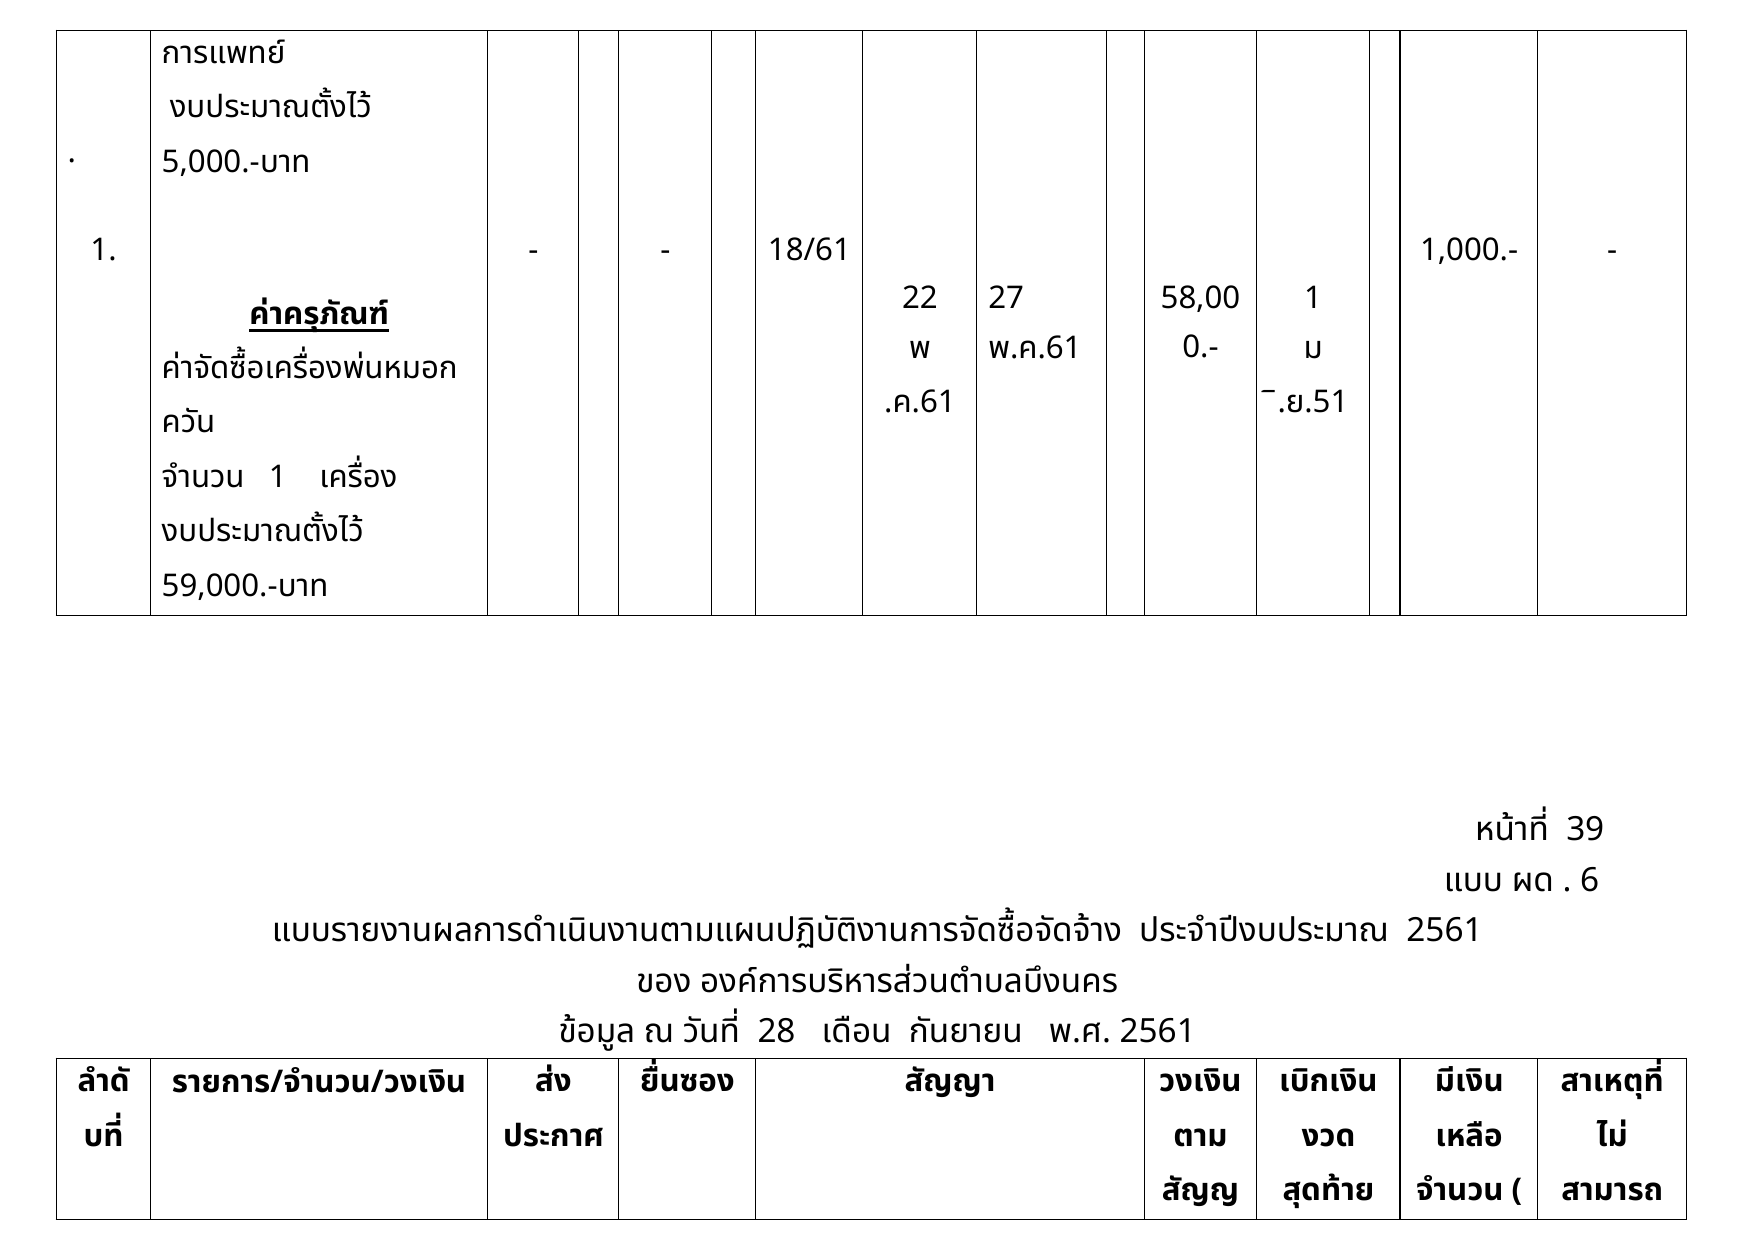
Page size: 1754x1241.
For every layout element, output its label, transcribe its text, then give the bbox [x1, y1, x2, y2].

table_cell . 1. . 1. [57, 31, 150, 614]
table_header ลำดับที่ [57, 1059, 150, 1218]
table_cell [1107, 31, 1144, 614]
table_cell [151, 31, 487, 614]
table_cell [712, 31, 755, 614]
table_cell - - [619, 31, 711, 614]
table_cell 19 ก.ย.61 22 พ.ค.61 [863, 31, 976, 614]
text แบบ ผด . 6 [1406, 855, 1604, 906]
title แบบรายงานผลการดำเนินงานตามแผนปฏิบัติงานการจัดซื้อจัดจ้าง ประจำปีงบประมาณ 2561 [150, 906, 1604, 957]
text ข้อมูล ณ วันที่ 28 เดือน กันยายน พ.ศ. 2561 [150, 1007, 1604, 1058]
table_cell - - [488, 31, 578, 614]
table_header ส่งประกาศ [488, 1059, 618, 1218]
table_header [1401, 1059, 1537, 1218]
table_cell 24 ก.ย.61 27 พ.ค.61 [977, 31, 1106, 614]
table_cell - - [1538, 31, 1686, 614]
table_header รายการ/จำนวน/วงเงิน [151, 1059, 487, 1218]
text หน้าที่ 39 [1406, 805, 1604, 855]
table_header เบิกเงินงวดสุดท้าย [1257, 1059, 1399, 1218]
table_cell 4,750.- 58,000.- [1145, 31, 1256, 614]
table_cell [1370, 31, 1399, 614]
table_header สัญญา [756, 1059, 1144, 1218]
table_cell 25 ก.ย.61 1 มิ.ย.51 [1257, 31, 1369, 614]
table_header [1538, 1059, 1686, 1218]
table_header ยื่นซอง [619, 1059, 755, 1218]
table_cell 250.- 1,000.- [1401, 31, 1537, 614]
table_cell 27/61 18/61 [756, 31, 862, 614]
table_header วงเงินตามสัญญา [1145, 1059, 1256, 1218]
text ของ องค์การบริหารส่วนตำบลบึงนคร [150, 957, 1604, 1007]
table_cell [579, 31, 618, 614]
